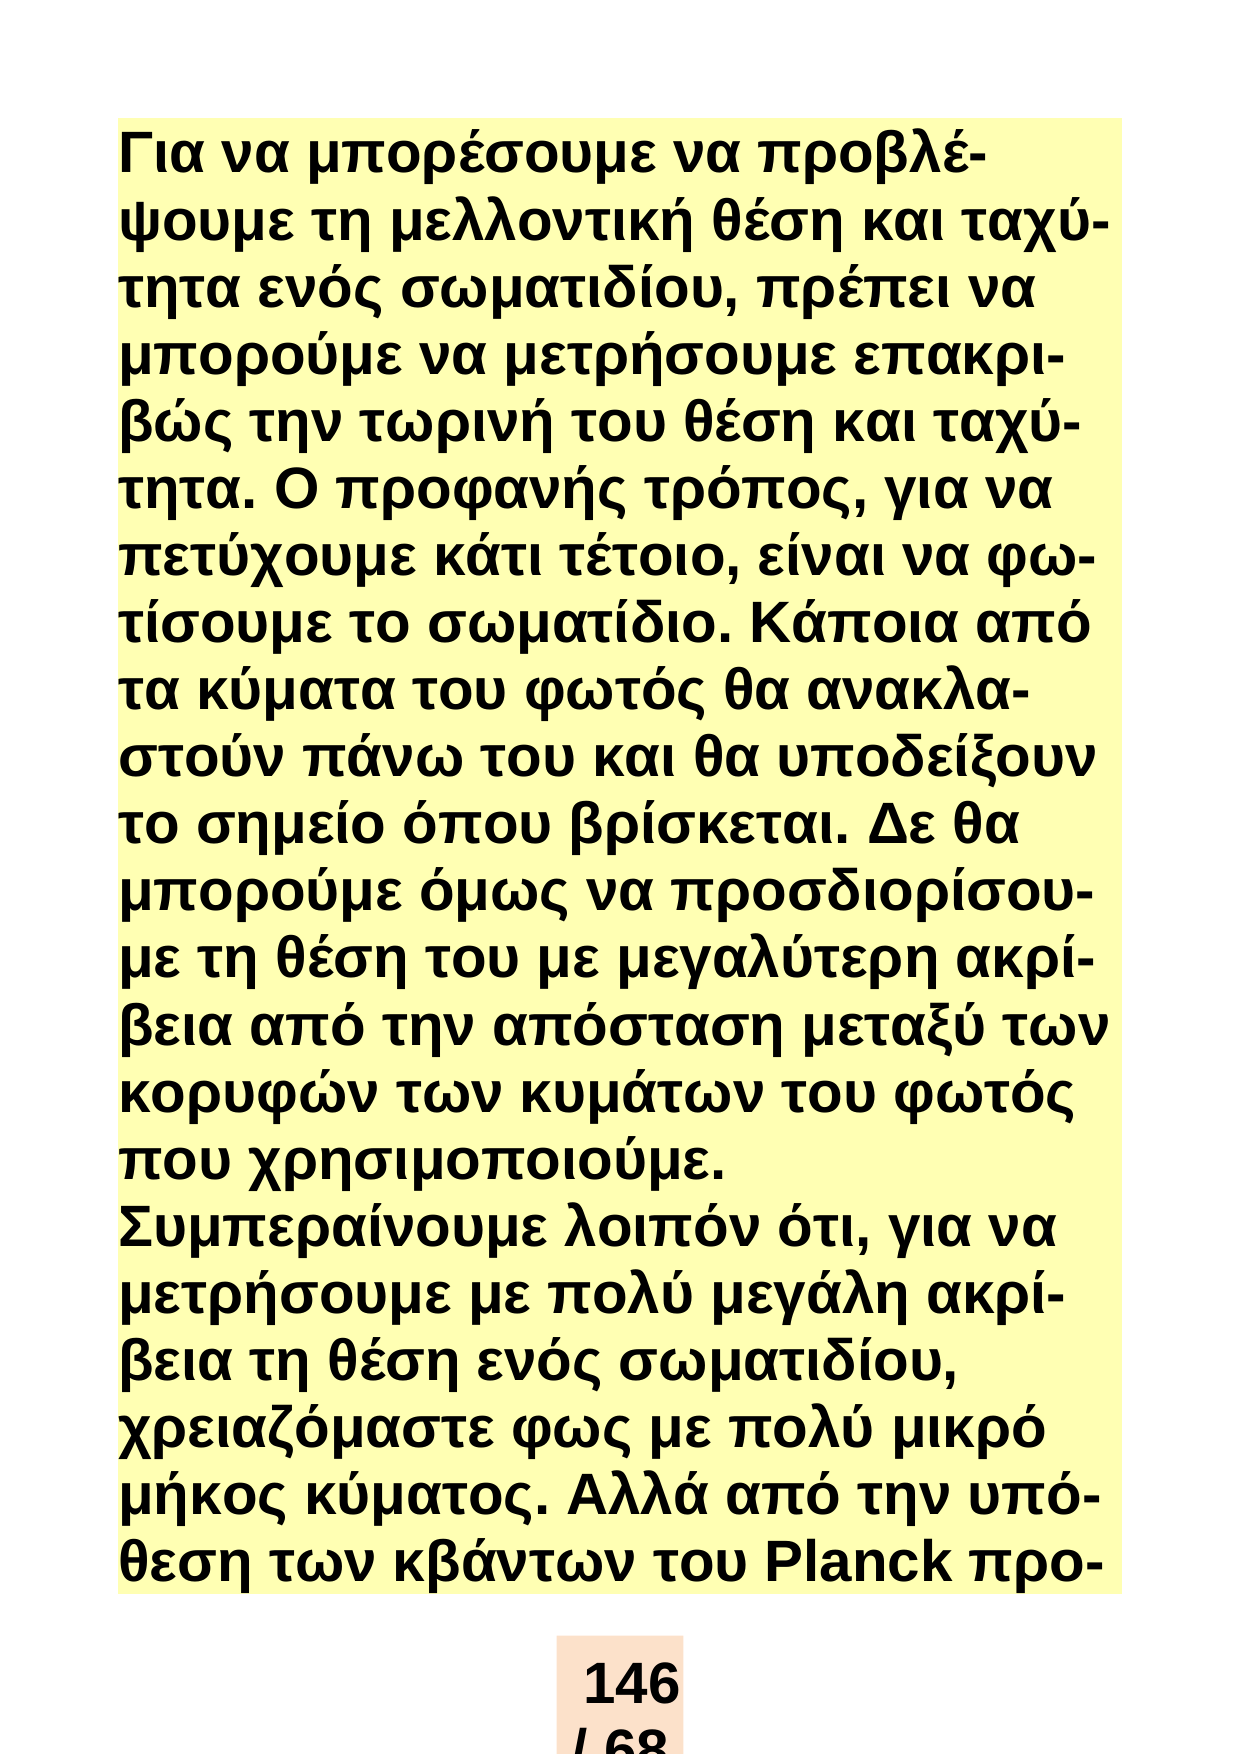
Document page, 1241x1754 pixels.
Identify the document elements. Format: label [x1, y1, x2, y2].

text [118, 118, 1122, 1594]
